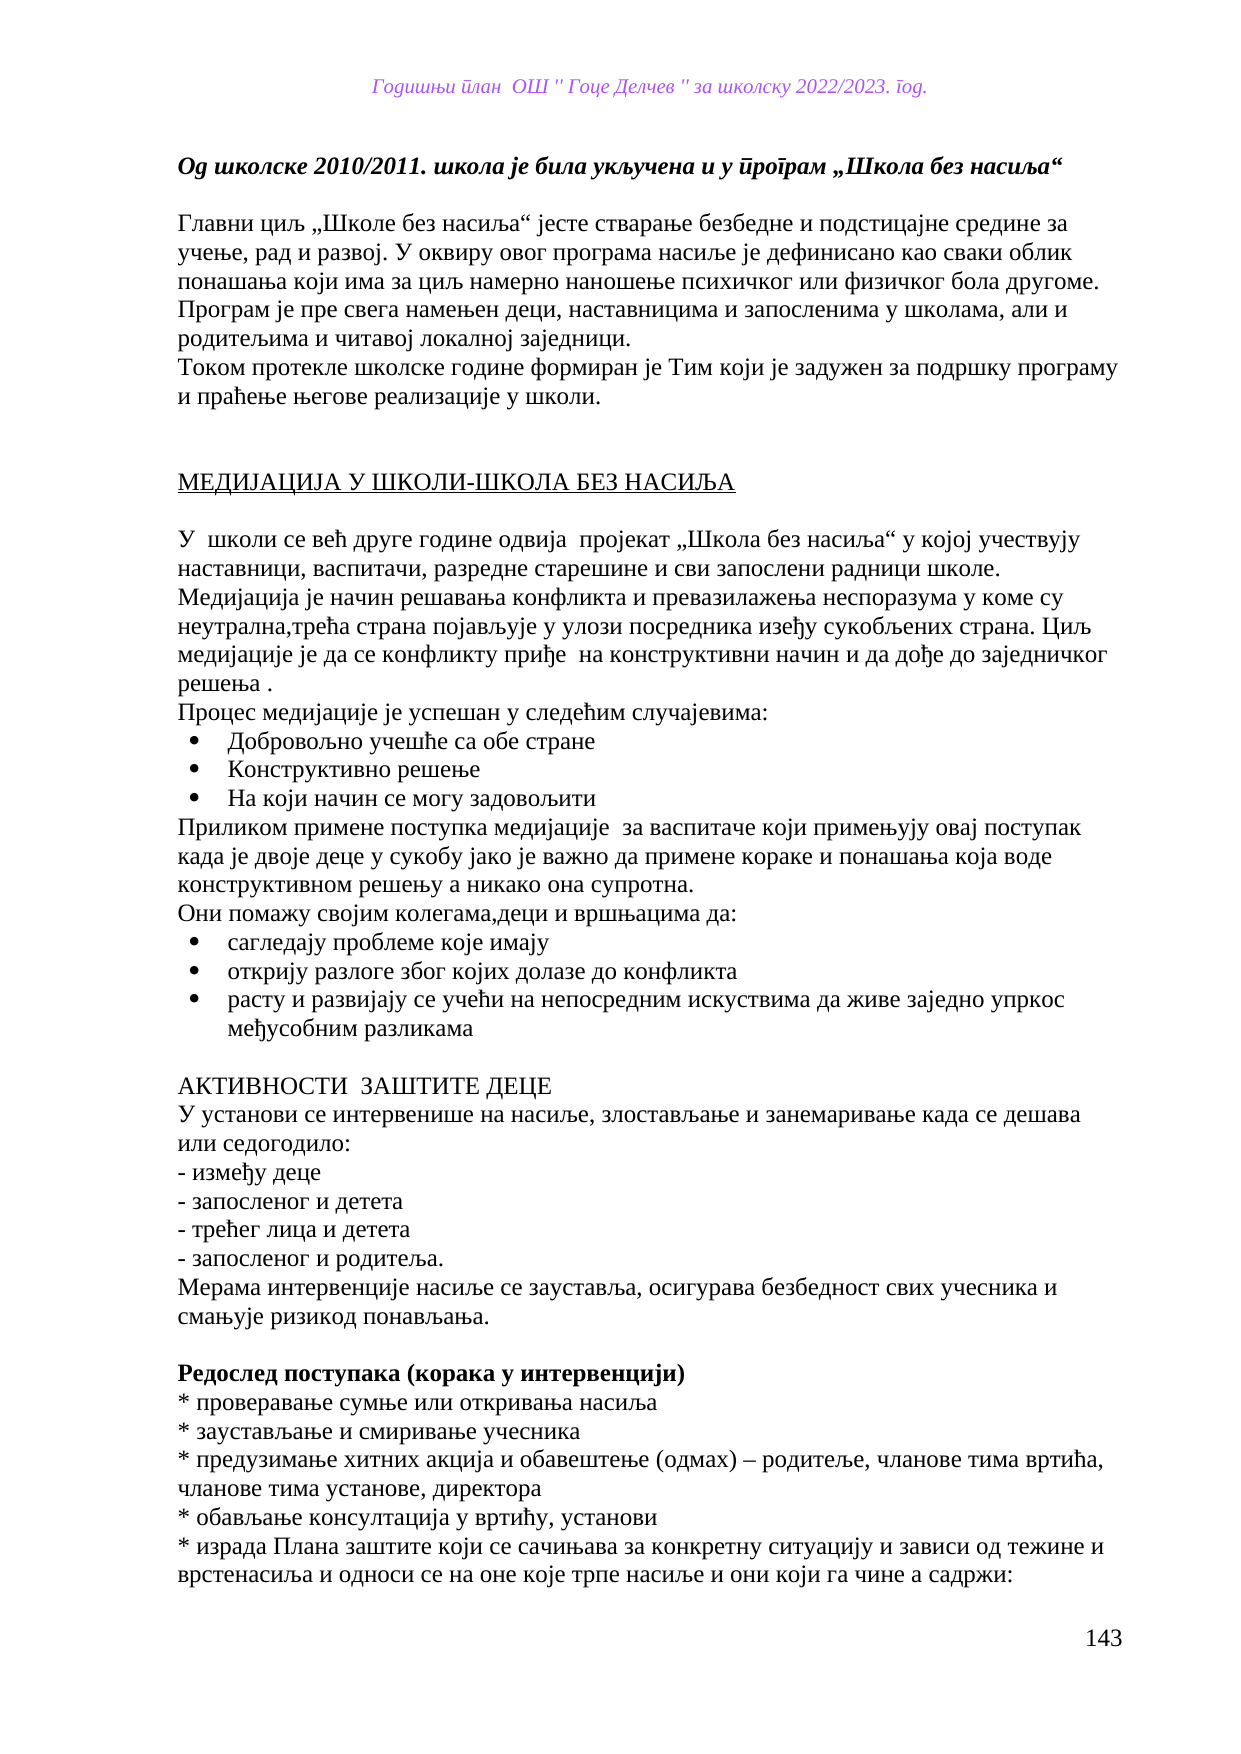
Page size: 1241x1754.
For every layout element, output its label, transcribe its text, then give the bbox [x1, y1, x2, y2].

text АКТИВНОСТИ ЗАШТИТЕ ДЕЦЕ [177, 1071, 1122, 1099]
text Од школске 2010/2011. школа је била укључена и у програм „Школа без насиља“ [177, 151, 1122, 179]
text У установи се интервенише на насиље, злостављање и занемаривање када се дешава или седогодило: [177, 1099, 1122, 1157]
text Приликом примене поступка медијације за васпитаче који примењују овај поступак када је двоје деце у сукобу јако је важно да примене кораке и понашања која воде конструктивном решењу а никако она супротна. [177, 812, 1122, 898]
list Добровољно учешће са обе стране [190, 726, 1122, 754]
text Они помажу својим колегама,деци и вршњацима да: [177, 898, 1122, 927]
list открију разлоге због којих долазе до конфликта [190, 956, 1122, 984]
text Медијација је начин решавања конфликта и превазилажења неспоразума у коме су неутрална,трећа страна појављује у улози посредника изеђу сукобљених страна. Циљ медијације је да се конфликту приђе на конструктивни начин и да дође до заједничког решења . [177, 582, 1122, 697]
text Током протекле школске године формиран је Тим који је задужен за подршку програму и праћење његове реализације у школи. [177, 352, 1122, 409]
text МЕДИЈАЦИЈА У ШКОЛИ-ШКОЛА БЕЗ НАСИЉА [177, 467, 1122, 496]
list Конструктивно решење [190, 754, 1122, 783]
text - између деце [177, 1157, 1122, 1186]
text * проверавање сумње или откривања насиља [177, 1387, 1122, 1416]
text * обављање консултација у вртићу, установи [177, 1502, 1122, 1531]
text * заустављање и смиривање учесника [177, 1416, 1122, 1444]
text * израда Плана заштите који се сачињава за конкретну ситуацију и зависи од тежине и врстенасиља и односи се на оне које трпе насиље и они који га чине а садржи: [177, 1531, 1122, 1588]
text Редослед поступака (корака у интервенцији) [177, 1358, 1122, 1387]
text - трећег лица и детета [177, 1214, 1122, 1243]
text - запосленог и родитеља. [177, 1243, 1122, 1272]
text * предузимање хитних акција и обавештење (одмах) – родитеље, чланове тима вртића, чланове тима установе, директора [177, 1444, 1122, 1502]
text Мерама интервенције насиље се зауставља, осигурава безбедност свих учесника и смањује ризикод понављања. [177, 1272, 1122, 1329]
text Процес медијације је успешан у следећим случајевима: [177, 697, 1122, 726]
list расту и развијају се учећи на непосредним искуствима да живе заједно упркос међусобним разликама [190, 984, 1122, 1042]
text У школи се већ друге године одвија пројекат „Школа без насиља“ у којој учествују наставници, васпитачи, разредне старешине и сви запослени радници школе. [177, 524, 1122, 582]
list сагледају проблеме које имају [190, 927, 1122, 956]
text Главни циљ „Школе без насиља“ јесте стварање безбедне и подстицајне средине за учење, рад и развој. У оквиру овог програма насиље је дефинисано као сваки облик понашања који има за циљ намерно наношење психичког или физичког бола другоме. Програм је пре свега намењен деци, наставницима и запосленима у школама, али и родитељима и читавој локалној заједници. [177, 208, 1122, 352]
list На који начин се могу задовољити [190, 783, 1122, 812]
text - запосленог и детета [177, 1186, 1122, 1214]
